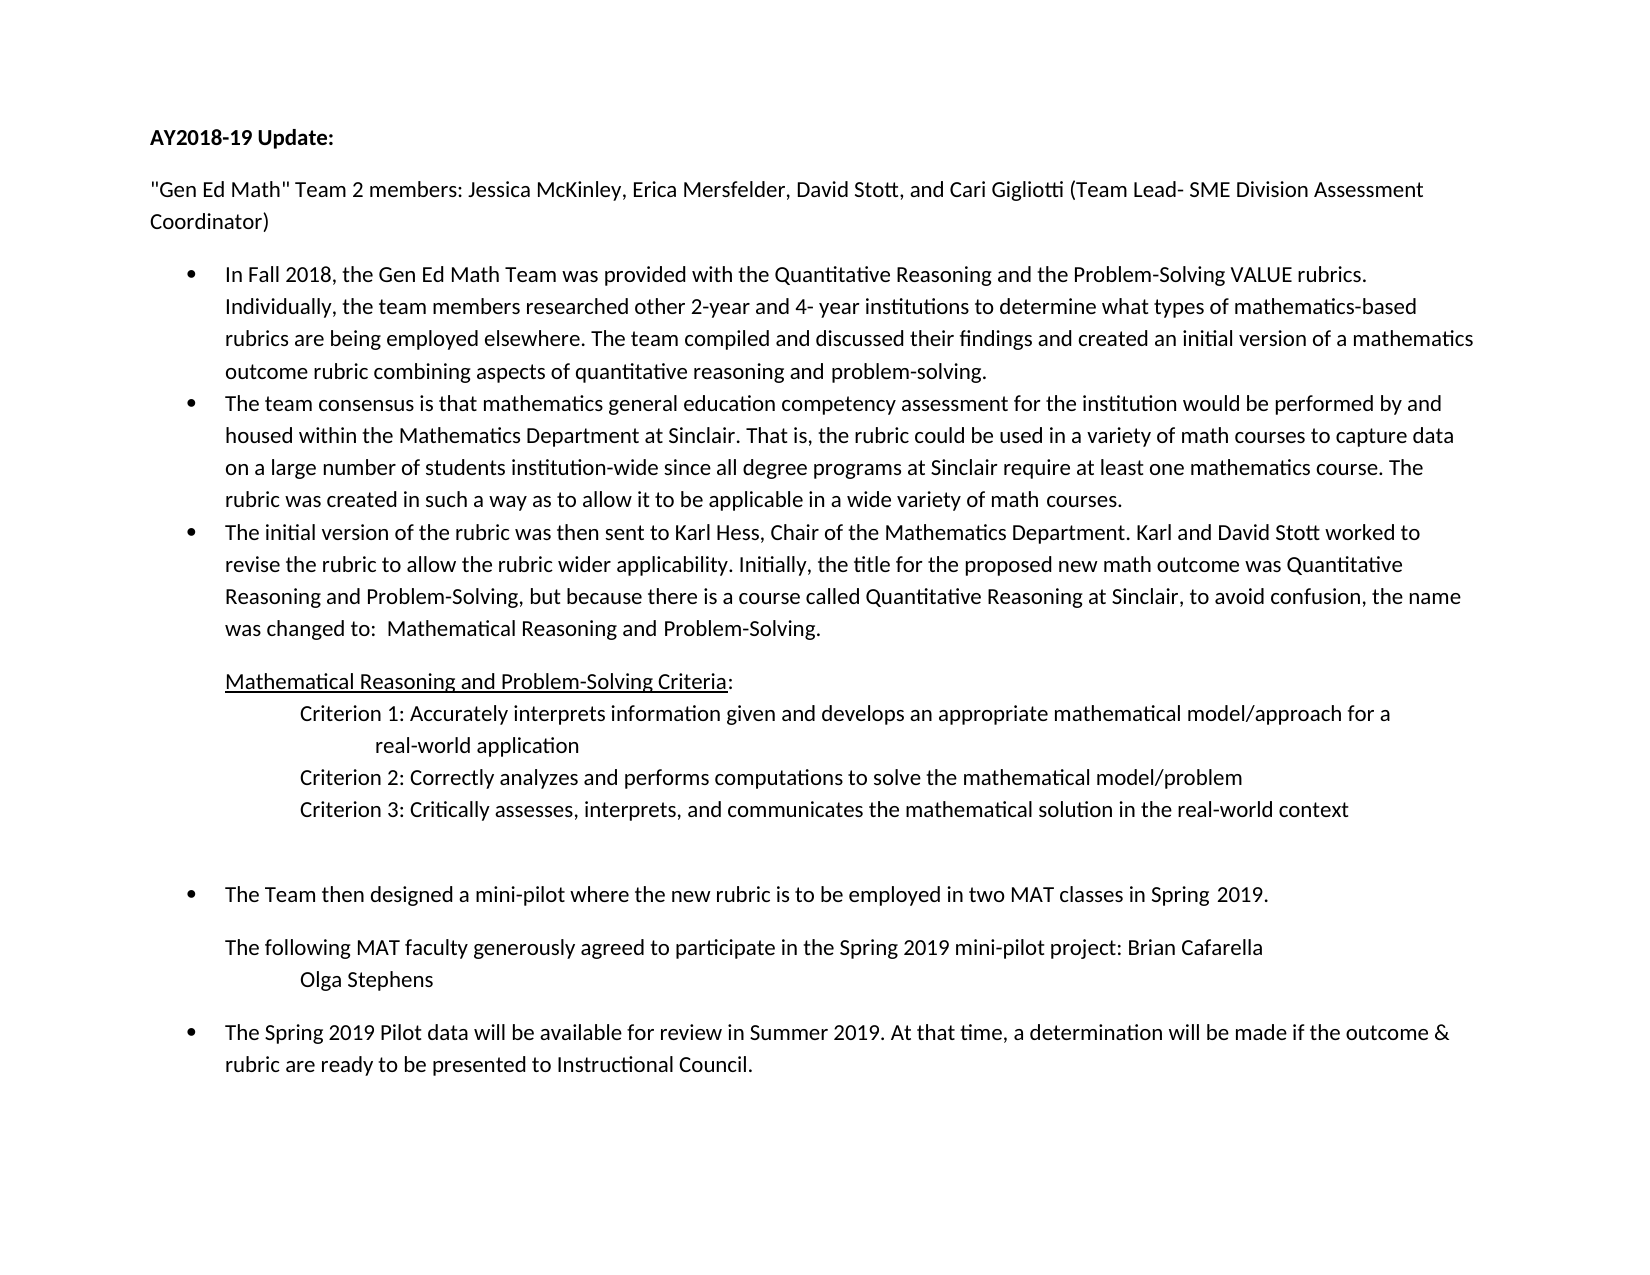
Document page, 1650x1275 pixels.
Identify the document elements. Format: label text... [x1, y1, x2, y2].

list The initial version of the rubric was then sent to Karl Hess, Chair of the Mathematics Department. Karl and David Stott worked to revise the rubric to allow the rubric wider applicability. Initially, the title for the proposed new math outcome was Quantitative Reasoning and Problem-Solving, but because there is a course called Quantitative Reasoning at Sinclair, to avoid confusion, the name was changed to: Mathematical Reasoning and Problem-Solving. [187, 518, 1478, 642]
text Criterion 2: Correctly analyzes and performs computations to solve the mathematical model/problem [300, 763, 1500, 791]
text The following MAT faculty generously agreed to participate in the Spring 2019 mini-pilot project: Brian Cafarella [225, 933, 1489, 961]
text "Gen Ed Math" Team 2 members: Jessica McKinley, Erica Mersfelder, David Stott, and Cari Gigliotti (Team Lead- SME Division Assessment Coordinator) [150, 176, 1464, 236]
list The team consensus is that mathematics general education competency assessment for the institution would be performed by and housed within the Mathematics Department at Sinclair. That is, the rubric could be used in a variety of math courses to capture data on a large number of students institution-wide since all degree programs at Sinclair require at least one mathematics course. The rubric was created in such a way as to allow it to be applicable in a wide variety of math courses. [187, 389, 1473, 514]
text Criterion 3: Critically assesses, interprets, and communicates the mathematical solution in the real-world context [300, 795, 1399, 823]
list In Fall 2018, the Gen Ed Math Team was provided with the Quantitative Reasoning and the Problem-Solving VALUE rubrics. Individually, the team members researched other 2-year and 4- year institutions to determine what types of mathematics-based rubrics are being employed elsewhere. The team compiled and discussed their findings and created an initial version of a mathematics outcome rubric combining aspects of quantitative reasoning and problem-solving. [187, 260, 1483, 385]
text Criterion 1: Accurately interprets information given and develops an appropriate mathematical model/approach for a real-world application [300, 699, 1414, 759]
list The Team then designed a mini-pilot where the new rubric is to be employed in two MAT classes in Spring 2019. [187, 880, 1488, 908]
text Olga Stephens [300, 965, 1500, 993]
list The Spring 2019 Pilot data will be available for review in Summer 2019. At that time, a determination will be made if the outcome & rubric are ready to be presented to Instructional Council. [187, 1018, 1464, 1078]
text Mathematical Reasoning and Problem-Solving Criteria: [225, 667, 1500, 695]
text AY2018-19 Update: [150, 123, 1500, 151]
